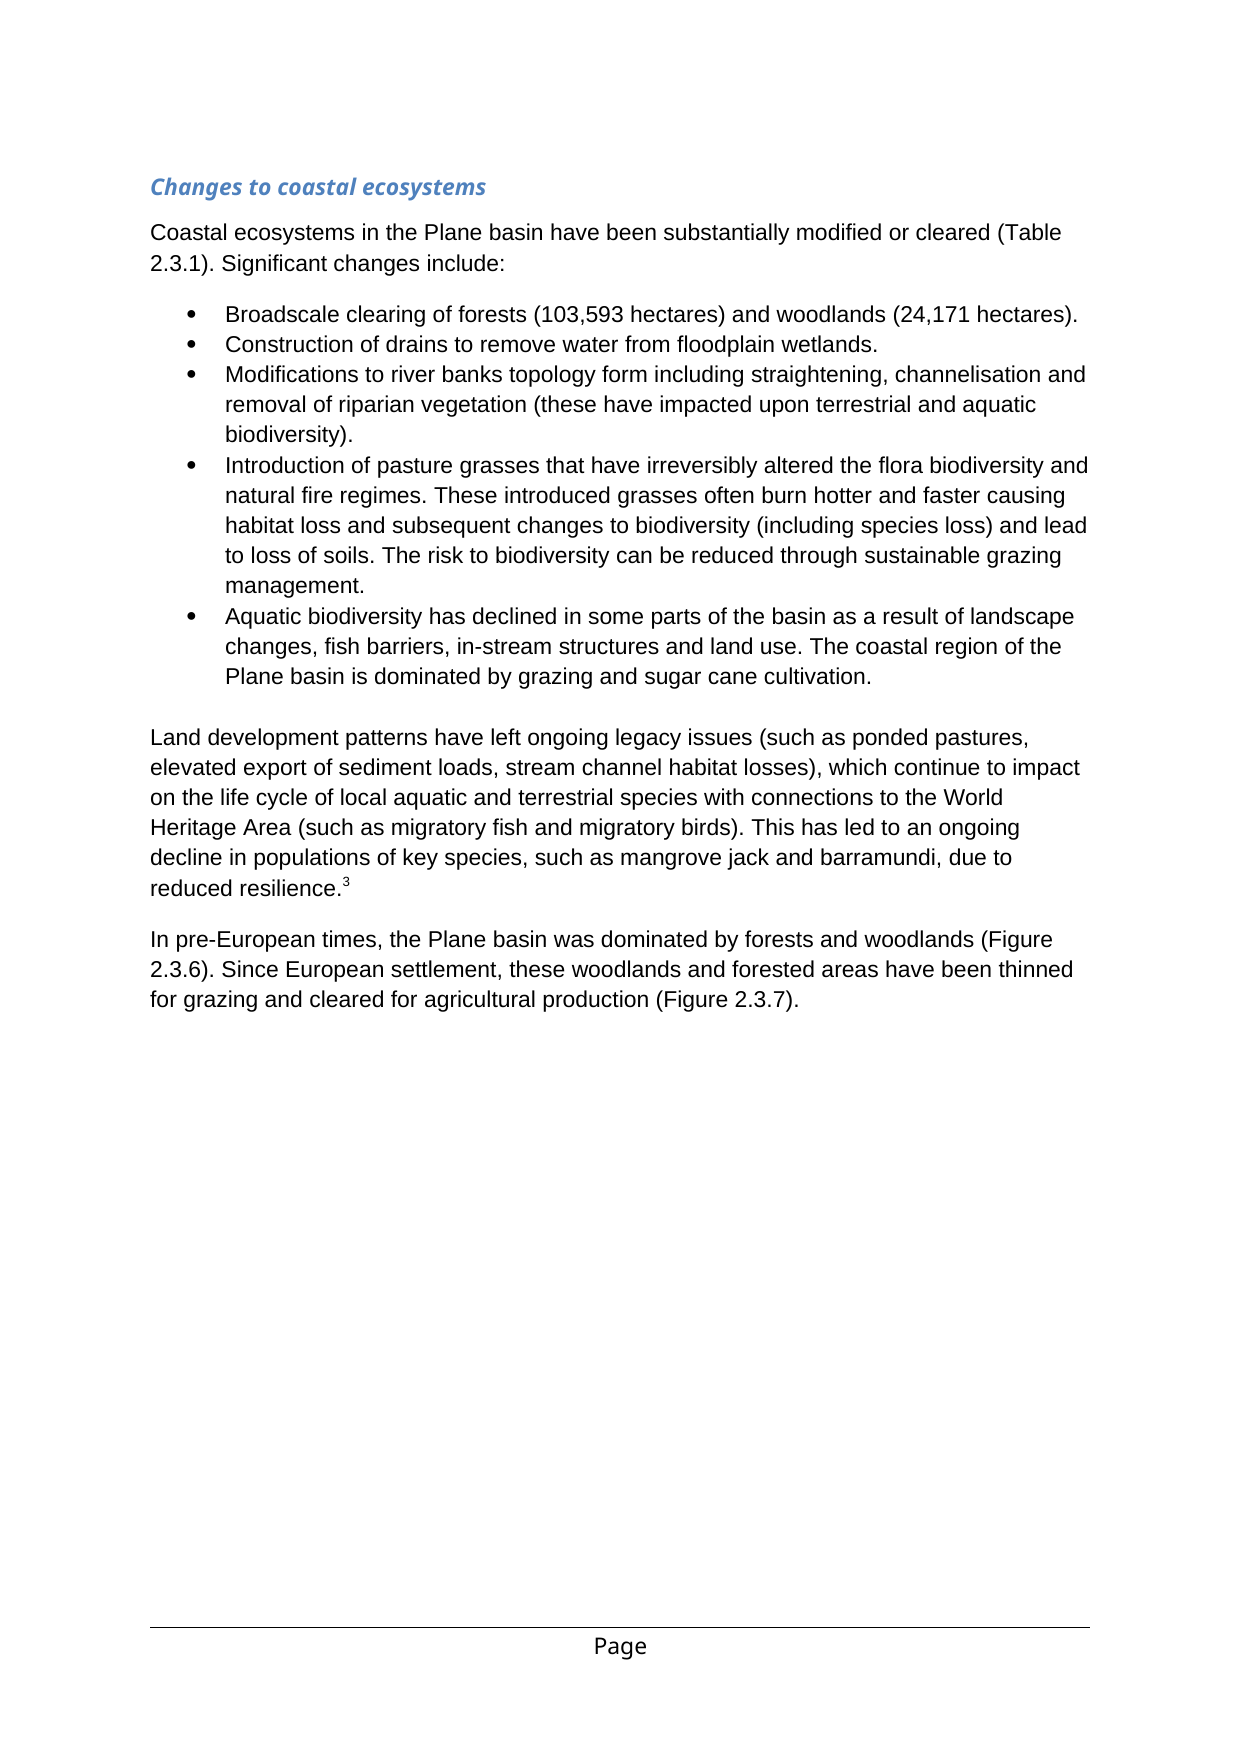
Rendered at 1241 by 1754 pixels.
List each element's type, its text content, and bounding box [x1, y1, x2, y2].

list Aquatic biodiversity has declined in some parts of the basin as a result of landscape changes, fish barriers, in-stream structures and land use. The coastal region of the Plane basin is dominated by grazing and sugar cane cultivation. [187, 603, 1090, 689]
list Introduction of pasture grasses that have irreversibly altered the flora biodiversity and natural fire regimes. These introduced grasses often burn hotter and faster causing habitat loss and subsequent changes to biodiversity (including species loss) and lead to loss of soils. The risk to biodiversity can be reduced through sustainable grazing management. [187, 452, 1090, 599]
text Land development patterns have left ongoing legacy issues (such as ponded pastures, elevated export of sediment loads, stream channel habitat losses), which continue to impact on the life cycle of local aquatic and terrestrial species with connections to the World Heritage Area (such as migratory fish and migratory birds). This has led to an ongoing decline in populations of key species, such as mangrove jack and barramundi, due to reduced resilience.3 [150, 723, 1090, 901]
list Modifications to river banks topology form including straightening, channelisation and removal of riparian vegetation (these have impacted upon terrestrial and aquatic biodiversity). [187, 361, 1090, 448]
list Construction of drains to remove water from floodplain wetlands. [187, 331, 1090, 357]
list In pre-European times, the Plane basin was dominated by forests and woodlands (Figure 2.3.6). Since European settlement, these woodlands and forested areas have been thinned for grazing and cleared for agricultural production (Figure 2.3.7). [150, 926, 1090, 1012]
text Coastal ecosystems in the Plane basin have been substantially modified or cleared (Table 2.3.1). Significant changes include: [150, 219, 1090, 276]
subtitle Changes to coastal ecosystems [150, 171, 1090, 202]
list Broadscale clearing of forests (103,593 hectares) and woodlands (24,171 hectares). [187, 301, 1090, 327]
